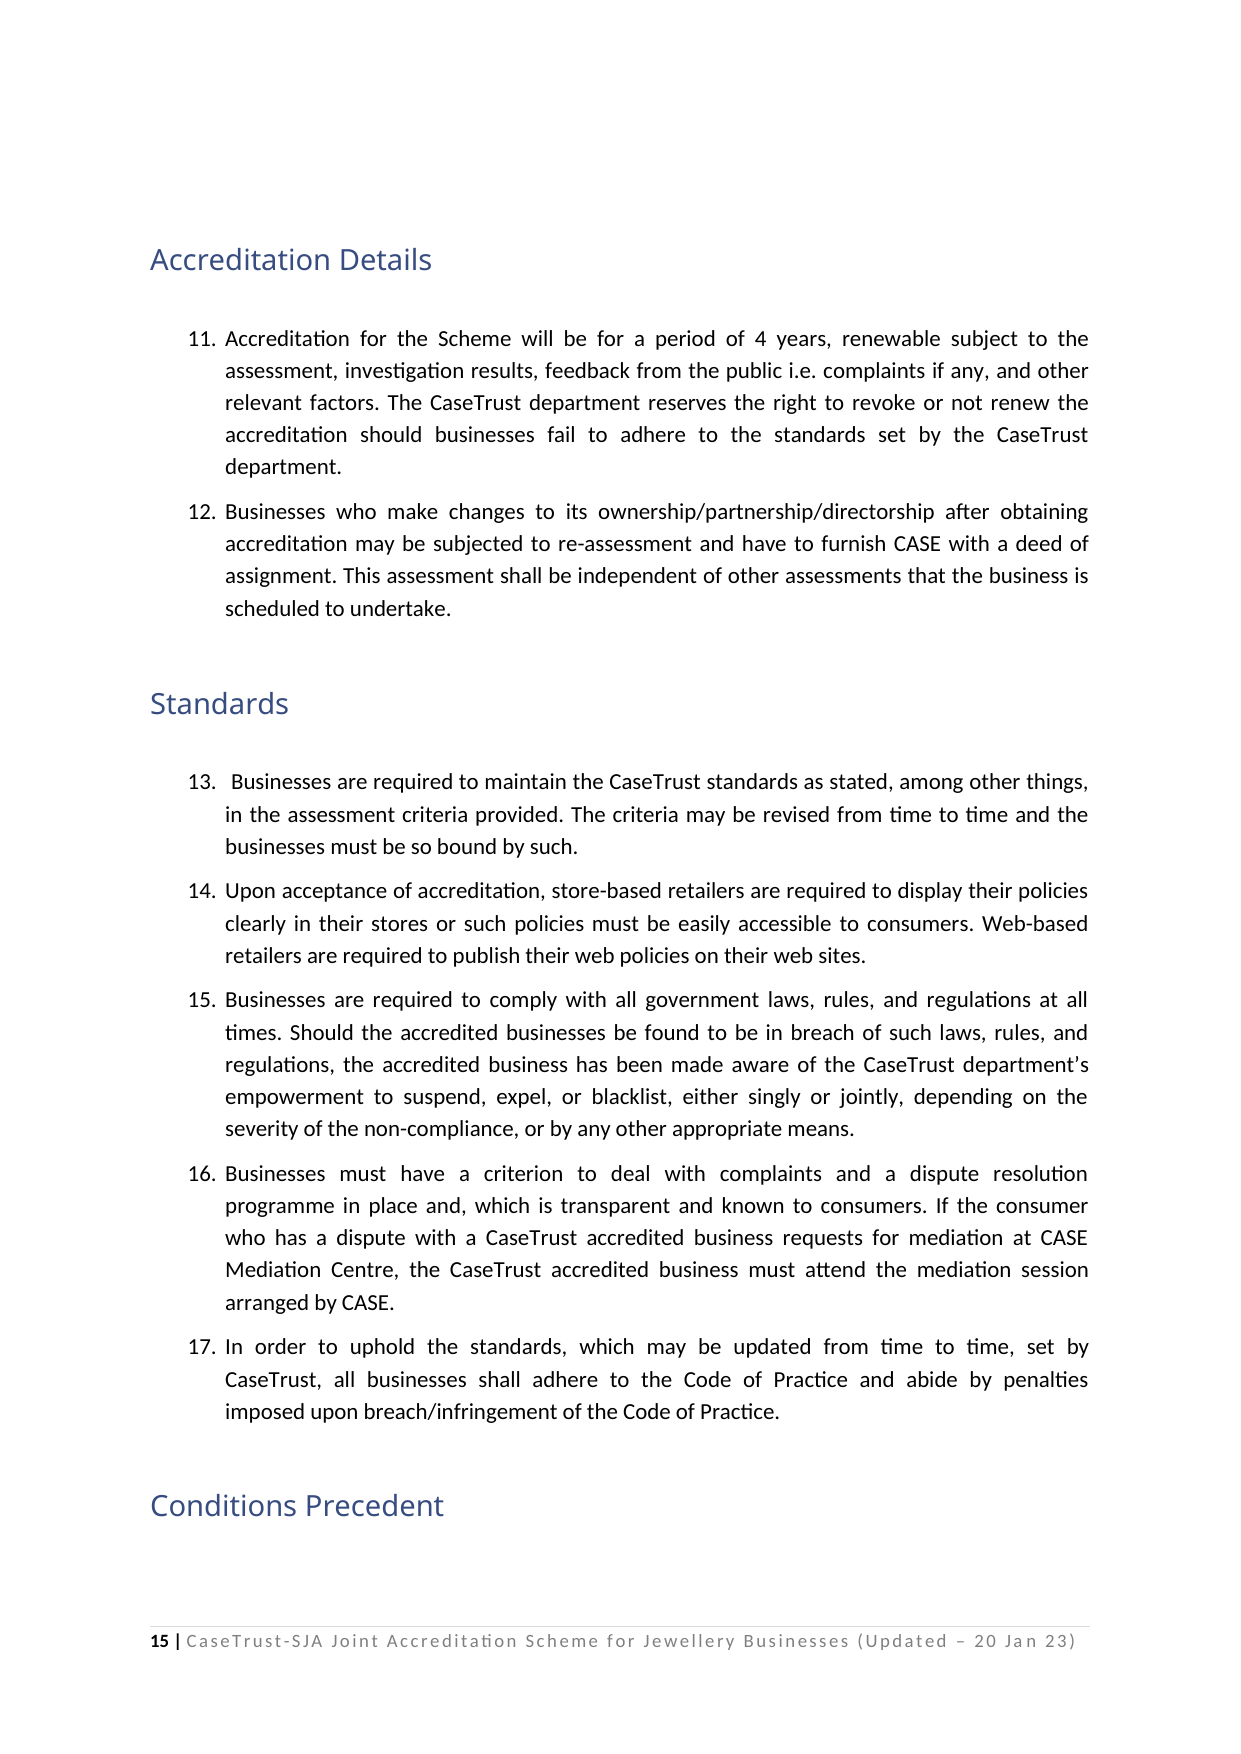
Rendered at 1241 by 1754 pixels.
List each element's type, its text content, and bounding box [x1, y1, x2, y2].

list Businesses who make changes to its ownership/partnership/directorship after obtaining accreditation may be subjected to re-assessment and have to furnish CASE with a deed of assignment. This assessment shall be independent of other assessments that the business is scheduled to undertake. [187, 497, 1090, 622]
list Businesses must have a criterion to deal with complaints and a dispute resolution programme in place and, which is transparent and known to consumers. If the consumer who has a dispute with a CaseTrust accredited business requests for mediation at CASE Mediation Centre, the CaseTrust accredited business must attend the mediation session arranged by CASE. [187, 1159, 1090, 1316]
subtitle Conditions Precedent [150, 1485, 1090, 1525]
list Upon acceptance of accreditation, store-based retailers are required to display their policies clearly in their stores or such policies must be easily accessible to consumers. Web-based retailers are required to publish their web policies on their web sites. [187, 877, 1090, 969]
subtitle Accreditation Details [150, 239, 1090, 279]
list Accreditation for the Scheme will be for a period of 4 years, renewable subject to the assessment, investigation results, feedback from the public i.e. complaints if any, and other relevant factors. The CaseTrust department reserves the right to revoke or not renew the accreditation should businesses fail to adhere to the standards set by the CaseTrust department. [187, 324, 1090, 481]
subtitle Standards [150, 683, 1090, 723]
list Businesses are required to maintain the CaseTrust standards as stated, among other things, in the assessment criteria provided. The criteria may be revised from time to time and the businesses must be so bound by such. [187, 767, 1090, 860]
list Businesses are required to comply with all government laws, rules, and regulations at all times. Should the accredited businesses be found to be in breach of such laws, rules, and regulations, the accredited business has been made aware of the CaseTrust department’s empowerment to suspend, expel, or blacklist, either singly or jointly, depending on the severity of the non-compliance, or by any other appropriate means. [187, 986, 1090, 1142]
list In order to uphold the standards, which may be updated from time to time, set by CaseTrust, all businesses shall adhere to the Code of Practice and abide by penalties imposed upon breach/infringement of the Code of Practice. [187, 1332, 1090, 1425]
